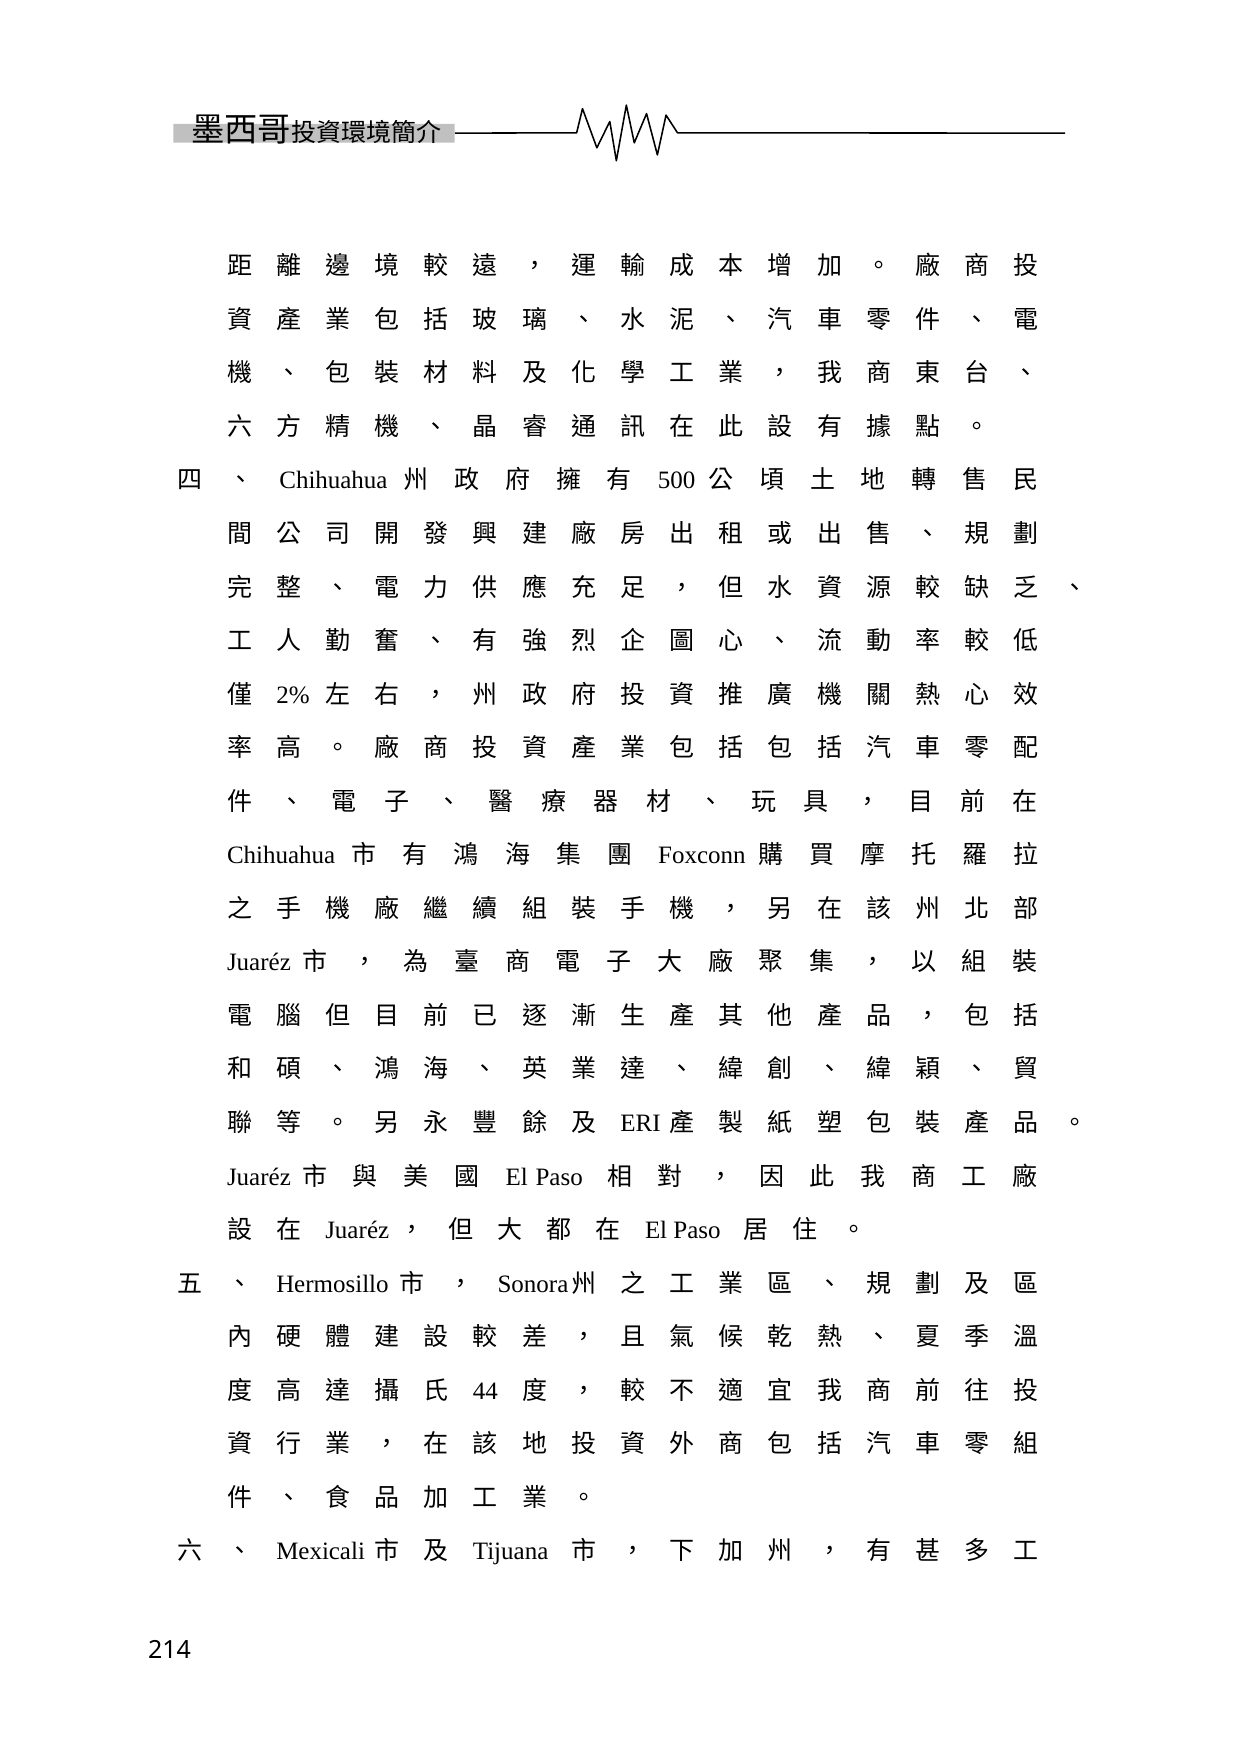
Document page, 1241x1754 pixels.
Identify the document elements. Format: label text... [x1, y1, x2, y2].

text 五、Hermosillo市，Sonora州之工業區、規劃及區內硬體建設較差，且氣候乾熱、夏季溫度高達攝氏44度，較不適宜我商前往投資行業，在該地投資外商包括汽車零組件、食品加工業。 [178, 1254, 1063, 1522]
text 四、Chihuahua州政府擁有500公頃土地轉售民間公司開發興建廠房出租或出售、規劃完整、電力供應充足，但水資源較缺乏、工人勤奮、有強烈企圖心、流動率較低僅2%左右，州政府投資推廣機關熱心效率高。廠商投資產業包括包括汽車零配件、電子、醫療器材、玩具，目前在Chihuahua市有鴻海集團Foxconn購買摩托羅拉之手機廠繼續組裝手機，另在該州北部Juaréz市，為臺商電子大廠聚集，以組裝電腦但目前已逐漸生產其他產品，包括和碩、鴻海、英業達、緯創、緯穎、貿聯等。另永豐餘及ERI產製紙塑包裝產品。Juaréz市與美國El Paso相對，因此我商工廠設在Juaréz，但大都在El Paso居住。 [178, 451, 1063, 1254]
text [178, 1522, 1063, 1576]
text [178, 237, 1063, 451]
